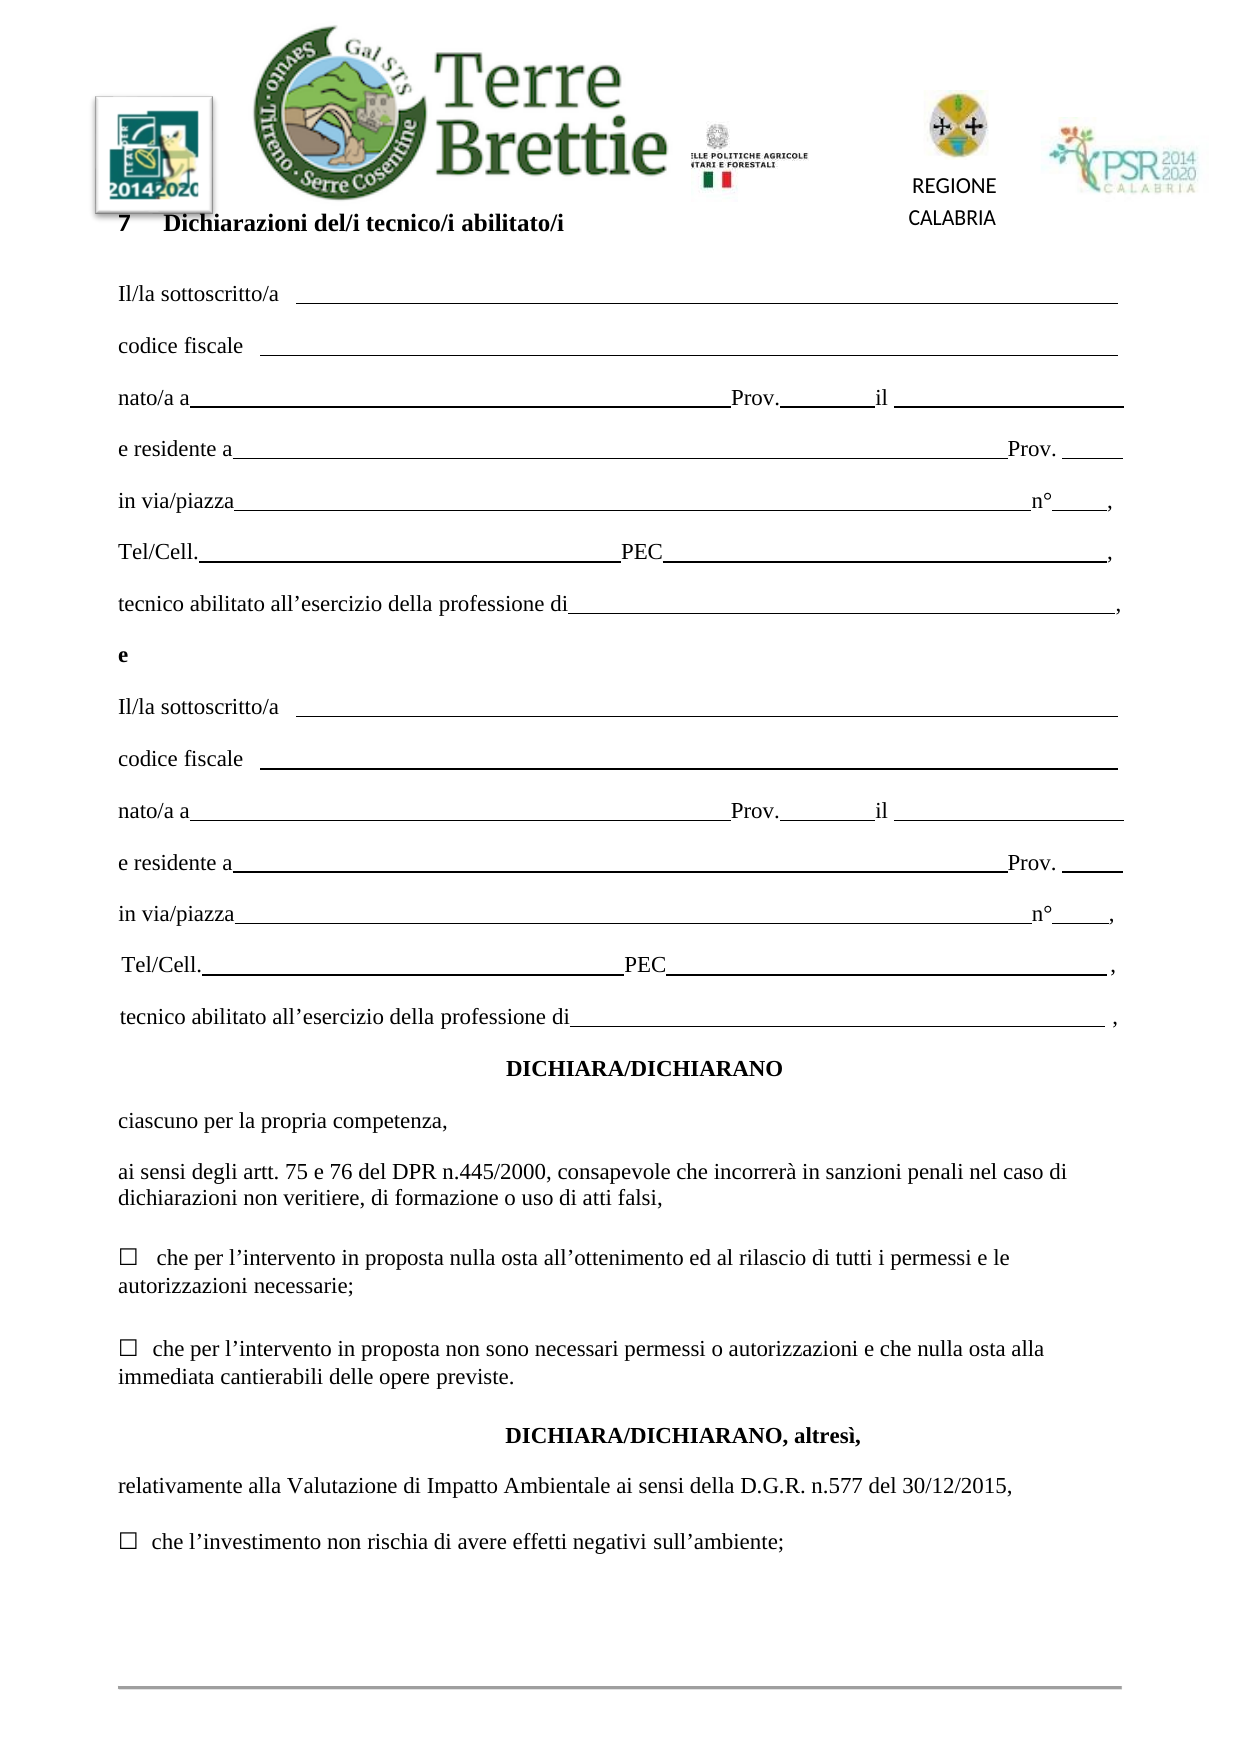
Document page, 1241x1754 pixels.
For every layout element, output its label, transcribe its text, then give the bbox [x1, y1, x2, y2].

subtitle DICHIARA/DICHIARANO [506, 1054, 1188, 1082]
list che per l’intervento in proposta nulla osta all’ottenimento ed al rilascio di tutti i permessi e le autorizzazioni necessarie; [118, 1241, 1122, 1298]
text nato/a a Prov. il [118, 797, 1188, 823]
list che l’investimento non rischia di avere effetti negativi sull’ambiente; [118, 1525, 1188, 1556]
text codice fiscale [118, 332, 1188, 358]
subtitle Dichiarazioni del/i tecnico/i abilitato/i [118, 207, 1188, 238]
text ciascuno per la propria competenza, [118, 1107, 1188, 1134]
picture [1040, 117, 1210, 202]
text Il/la sottoscritto/a [118, 692, 1188, 720]
text e residente a Prov. [118, 848, 1188, 875]
text in via/piazza n° , Tel/Cell. PEC , tecnico abilitato all’esercizio della professione di , [113, 900, 1119, 1029]
text codice fiscale [118, 745, 1188, 772]
text nato/a a Prov. il [118, 384, 1188, 410]
picture [923, 90, 990, 160]
text relativamente alla Valutazione di Impatto Ambientale ai sensi della D.G.R. n.577 del 30/12/2015, [118, 1472, 1188, 1499]
list che per l’intervento in proposta non sono necessari permessi o autorizzazioni e che nulla osta alla immediata cantierabili delle opere previste. [118, 1332, 1123, 1389]
text e residente a Prov. [118, 435, 1188, 462]
subtitle DICHIARA/DICHIARANO, altresì, [505, 1422, 1188, 1449]
text ai sensi degli artt. 75 e 76 del DPR n.445/2000, consapevole che incorrerà in sanzioni penali nel caso di dichiarazioni non veritiere, di formazione o uso di atti falsi, [118, 1159, 1136, 1211]
picture [86, 90, 222, 226]
picture [240, 13, 809, 207]
text in via/piazza n° , Tel/Cell. PEC , tecnico abilitato all’esercizio della professione di , e [118, 487, 1121, 667]
text Il/la sottoscritto/a [118, 280, 1188, 307]
